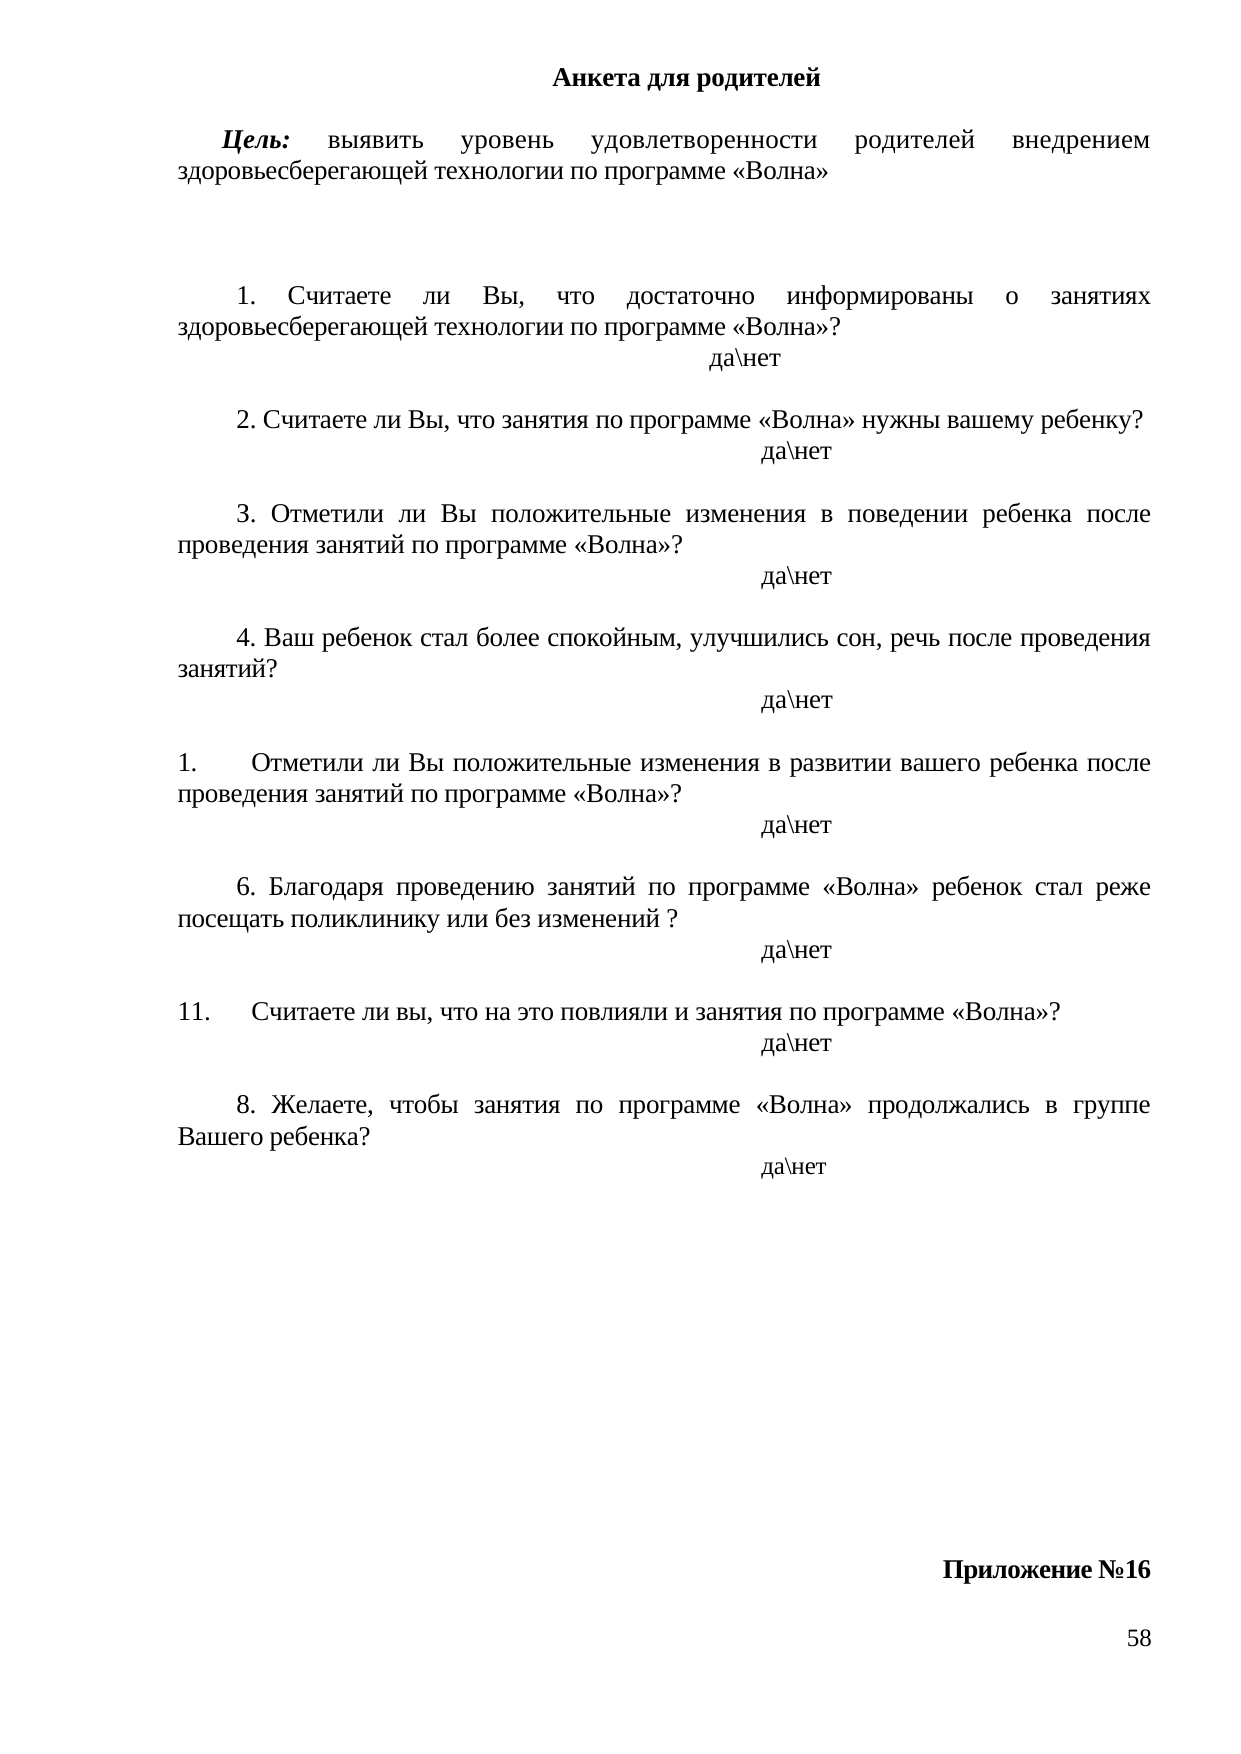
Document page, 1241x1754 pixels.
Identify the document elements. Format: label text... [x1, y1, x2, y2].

text З. Отметили ли Вы положительные изменения в поведении ребенка после проведения занятий по программе «Волна»? [177, 497, 1152, 559]
text да\нет [702, 434, 1152, 466]
text да\нет [702, 684, 1152, 715]
text да\нет [702, 1151, 1152, 1179]
text да\нет [702, 559, 1152, 590]
text да\нет [702, 933, 1152, 964]
text 8. Желаете, чтобы занятия по программе «Волна» продолжались в группе Вашего ребенка? [177, 1088, 1152, 1151]
text да\нет [702, 1026, 1152, 1057]
text 1. Считаете ли Вы, что достаточно информированы о занятиях здоровьесберегающей технологии по программе «Волна»? [177, 279, 1152, 341]
text Цель: выявить уровень удовлетворенности родителей внедрением здоровьесберегающей технологии по программе «Волна» [177, 123, 1152, 185]
text 2. Считаете ли Вы, что занятия по программе «Волна» нужны вашему ребенку? [177, 403, 1152, 434]
list Считаете ли вы, что на это повлияли и занятия по программе «Волна»? [177, 995, 1152, 1026]
text да\нет [665, 341, 1152, 372]
text Приложение №16 [177, 1553, 1152, 1584]
text 6. Благодаря проведению занятий по программе «Волна» ребенок стал реже посещать поликлинику или без изменений ? [177, 871, 1152, 933]
text Анкета для родителей [177, 61, 1152, 92]
text 4. Ваш ребенок стал более спокойным, улучшились сон, речь после проведения занятий? [177, 621, 1152, 684]
list Отметили ли Вы положительные изменения в развитии вашего ребенка после проведения занятий по программе «Волна»? [177, 746, 1152, 808]
text да\нет [702, 808, 1152, 839]
